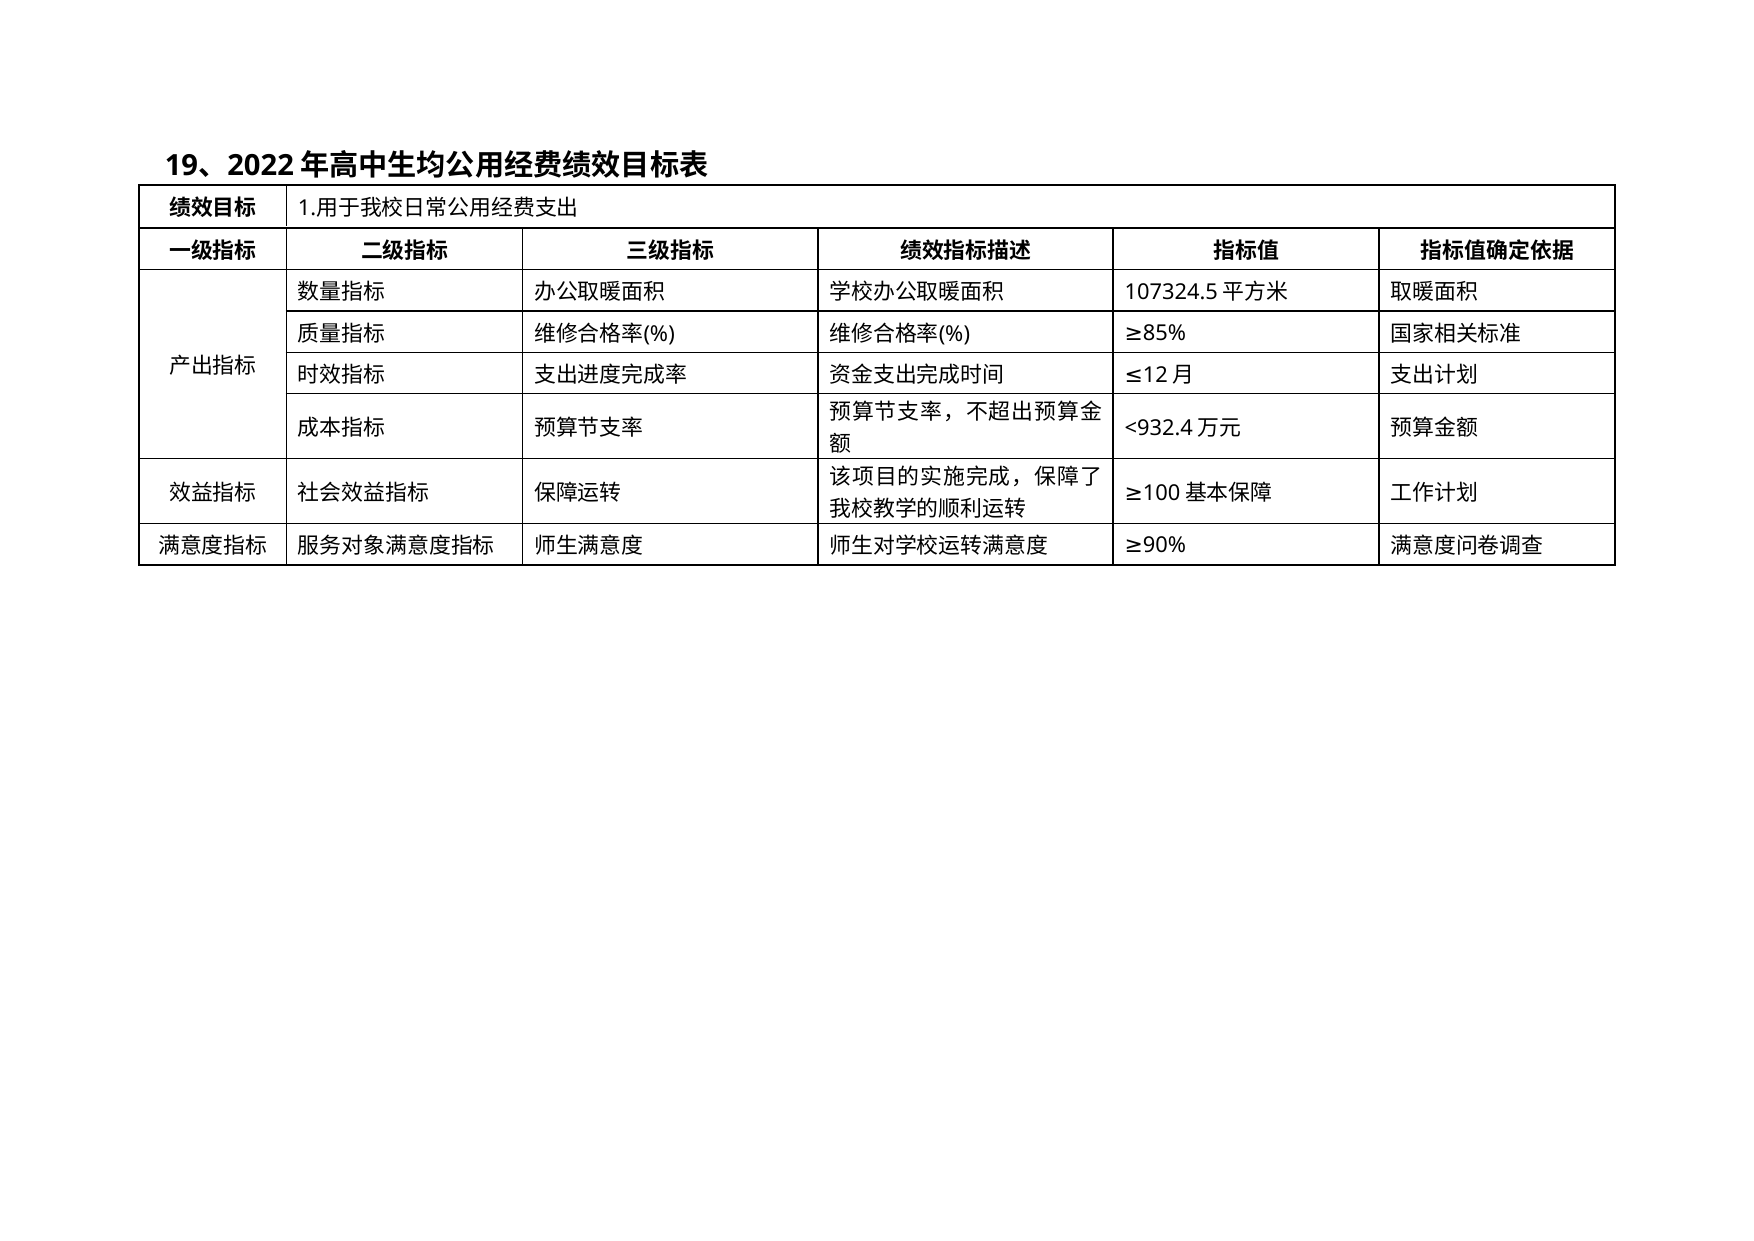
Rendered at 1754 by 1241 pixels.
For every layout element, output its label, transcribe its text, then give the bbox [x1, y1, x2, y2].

table_cell 107324.5平方米 [1114, 270, 1378, 310]
table_header 绩效指标描述 [819, 229, 1112, 269]
table_cell 预算节支率 [523, 394, 817, 458]
table_cell 保障运转 [523, 459, 817, 522]
table_header 1.用于我校日常公用经费支出 [287, 186, 1614, 226]
table_cell 质量指标 [287, 312, 522, 351]
table_header 三级指标 [523, 229, 817, 269]
table_cell 维修合格率(%) [523, 312, 817, 351]
table_cell 时效指标 [287, 353, 522, 393]
table_cell 国家相关标准 [1380, 312, 1614, 351]
table_header 指标值确定依据 [1380, 229, 1614, 269]
table_cell 资金支出完成时间 [819, 353, 1112, 393]
table_cell 师生满意度 [523, 524, 817, 564]
table_header 绩效目标 [140, 186, 286, 226]
table_cell 学校办公取暖面积 [819, 270, 1112, 310]
table_cell 该项目的实施完成，保障了我校教学的顺利运转 [819, 459, 1112, 522]
table_cell 维修合格率(%) [819, 312, 1112, 351]
table_cell 工作计划 [1380, 459, 1614, 522]
table_cell 师生对学校运转满意度 [819, 524, 1112, 564]
table_cell 预算节支率，不超出预算金额 [819, 394, 1112, 458]
table_cell 服务对象满意度指标 [287, 524, 522, 564]
table_header 指标值 [1114, 229, 1378, 269]
table_cell 效益指标 [140, 459, 286, 522]
table_cell 产出指标 [140, 270, 286, 458]
table_cell ≥85% [1114, 312, 1378, 351]
table_cell ≥100基本保障 [1114, 459, 1378, 522]
table_cell <932.4万元 [1114, 394, 1378, 458]
table_cell 满意度问卷调查 [1380, 524, 1614, 564]
table_cell 社会效益指标 [287, 459, 522, 522]
table_cell 办公取暖面积 [523, 270, 817, 310]
table_cell 取暖面积 [1380, 270, 1614, 310]
table_cell 满意度指标 [140, 524, 286, 564]
table_header 一级指标 [140, 229, 286, 269]
table_cell 支出计划 [1380, 353, 1614, 393]
table_cell 成本指标 [287, 394, 522, 458]
table_header 二级指标 [287, 229, 522, 269]
text 19、2022年高中生均公用经费绩效目标表 [106, 142, 1648, 184]
table_cell 数量指标 [287, 270, 522, 310]
table_cell 支出进度完成率 [523, 353, 817, 393]
table_cell ≤12月 [1114, 353, 1378, 393]
table_cell ≥90% [1114, 524, 1378, 564]
table_cell 预算金额 [1380, 394, 1614, 458]
